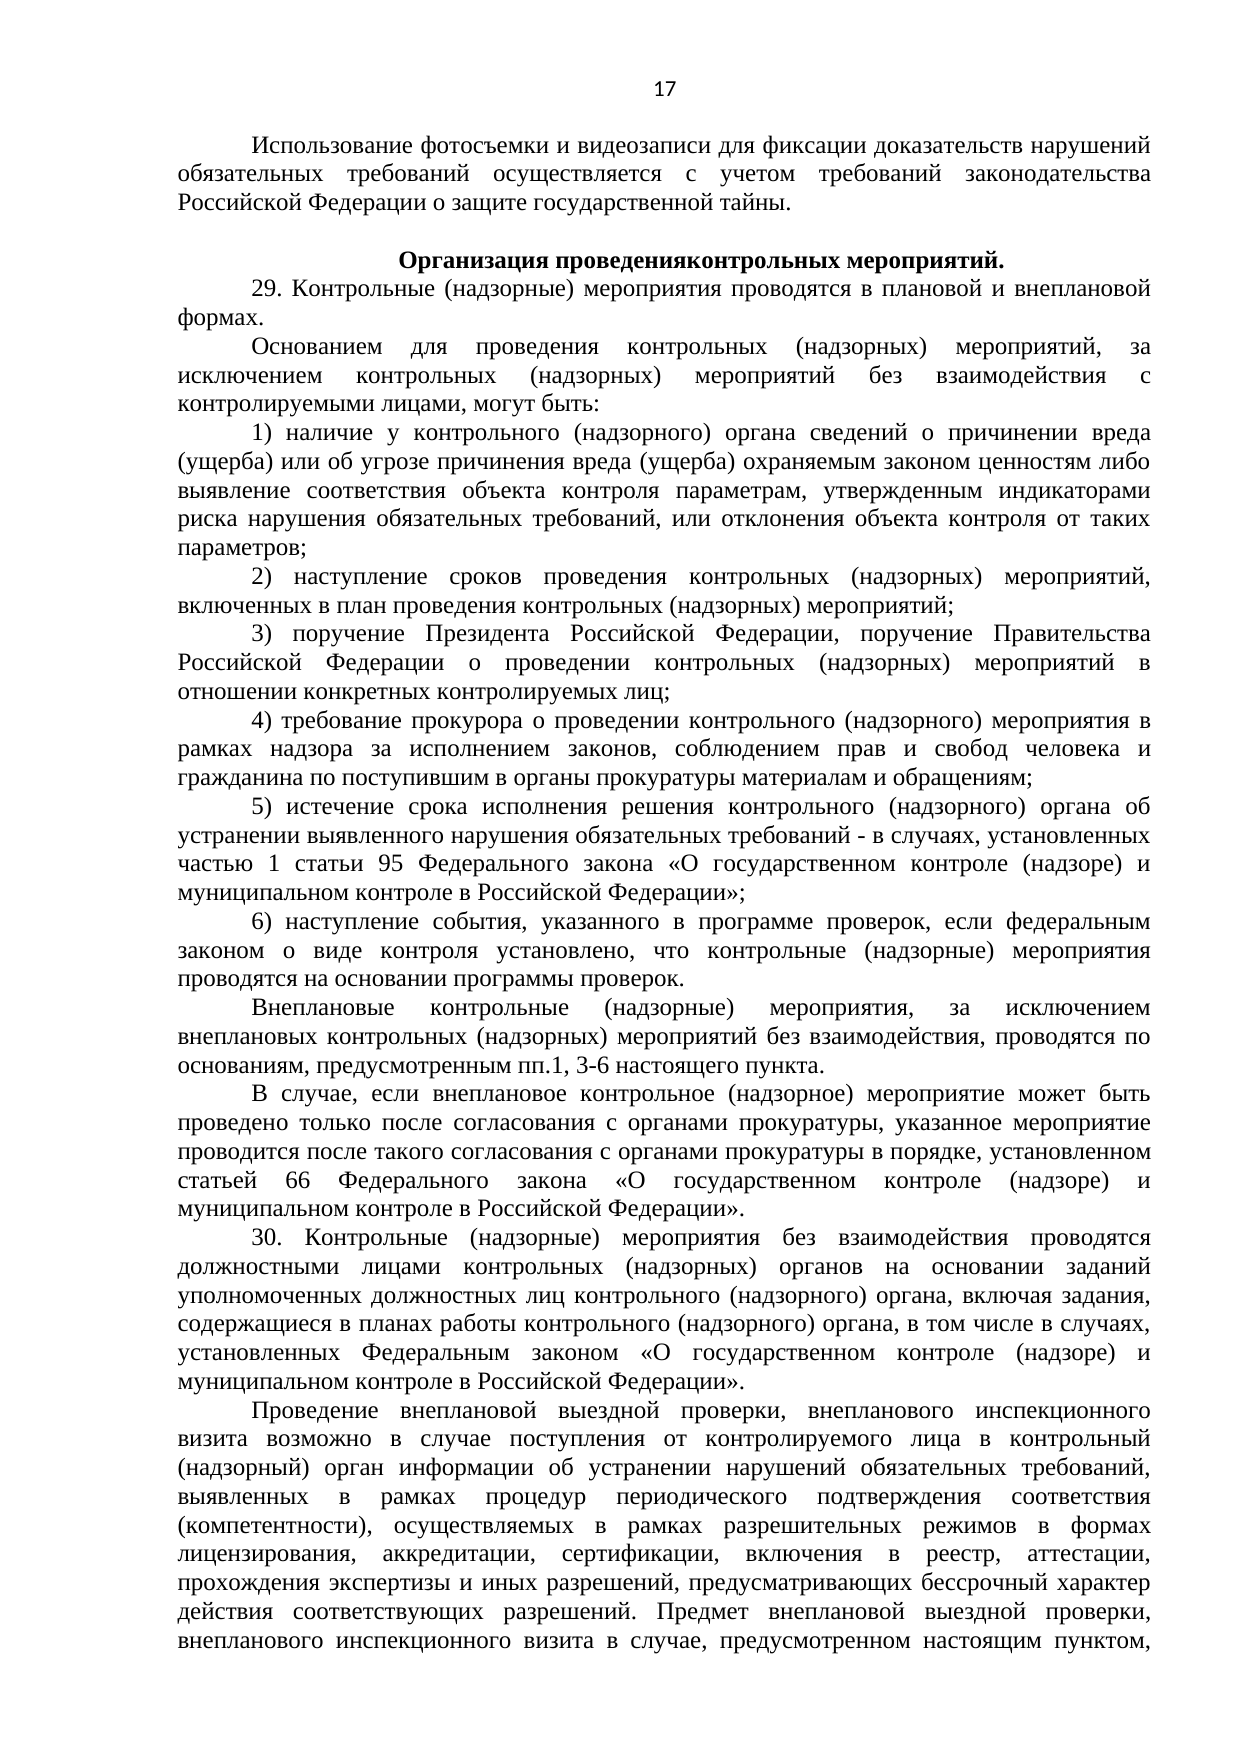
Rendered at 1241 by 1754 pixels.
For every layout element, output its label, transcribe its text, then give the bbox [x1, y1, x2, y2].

text Использование фотосъемки и видеозаписи для фиксации доказательств нарушений обязательных требований осуществляется с учетом требований законодательства Российской Федерации о защите государственной тайны. [177, 130, 1152, 216]
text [177, 1395, 1152, 1653]
text В случае, если внеплановое контрольное (надзорное) мероприятие может быть проведено только после согласования с органами прокуратуры, указанное мероприятие проводится после такого согласования с органами прокуратуры в порядке, установленном статьей 66 Федерального закона «О государственном контроле (надзоре) и муниципальном контроле в Российской Федерации». [177, 1078, 1152, 1222]
text Организация проведенияконтрольных мероприятий. [177, 245, 1152, 273]
text 2) наступление сроков проведения контрольных (надзорных) мероприятий, включенных в план проведения контрольных (надзорных) мероприятий; [177, 561, 1152, 618]
text 5) истечение срока исполнения решения контрольного (надзорного) органа об устранении выявленного нарушения обязательных требований - в случаях, установленных частью 1 статьи 95 Федерального закона «О государственном контроле (надзоре) и муниципальном контроле в Российской Федерации»; [177, 791, 1152, 906]
text 29. Контрольные (надзорные) мероприятия проводятся в плановой и внеплановой формах. [177, 273, 1152, 331]
text 1) наличие у контрольного (надзорного) органа сведений о причинении вреда (ущерба) или об угрозе причинения вреда (ущерба) охраняемым законом ценностям либо выявление соответствия объекта контроля параметрам, утвержденным индикаторами риска нарушения обязательных требований, или отклонения объекта контроля от таких параметров; [177, 417, 1152, 561]
text Основанием для проведения контрольных (надзорных) мероприятий, за исключением контрольных (надзорных) мероприятий без взаимодействия с контролируемыми лицами, могут быть: [177, 331, 1152, 417]
text 30. Контрольные (надзорные) мероприятия без взаимодействия проводятся должностными лицами контрольных (надзорных) органов на основании заданий уполномоченных должностных лиц контрольного (надзорного) органа, включая задания, содержащиеся в планах работы контрольного (надзорного) органа, в том числе в случаях, установленных Федеральным законом «О государственном контроле (надзоре) и муниципальном контроле в Российской Федерации». [177, 1222, 1152, 1395]
text 4) требование прокурора о проведении контрольного (надзорного) мероприятия в рамках надзора за исполнением законов, соблюдением прав и свобод человека и гражданина по поступившим в органы прокуратуры материалам и обращениям; [177, 705, 1152, 791]
text Внеплановые контрольные (надзорные) мероприятия, за исключением внеплановых контрольных (надзорных) мероприятий без взаимодействия, проводятся по основаниям, предусмотренным пп.1, 3-6 настоящего пункта. [177, 992, 1152, 1078]
text 3) поручение Президента Российской Федерации, поручение Правительства Российской Федерации о проведении контрольных (надзорных) мероприятий в отношении конкретных контролируемых лиц; [177, 618, 1152, 705]
text 6) наступление события, указанного в программе проверок, если федеральным законом о виде контроля установлено, что контрольные (надзорные) мероприятия проводятся на основании программы проверок. [177, 906, 1152, 992]
